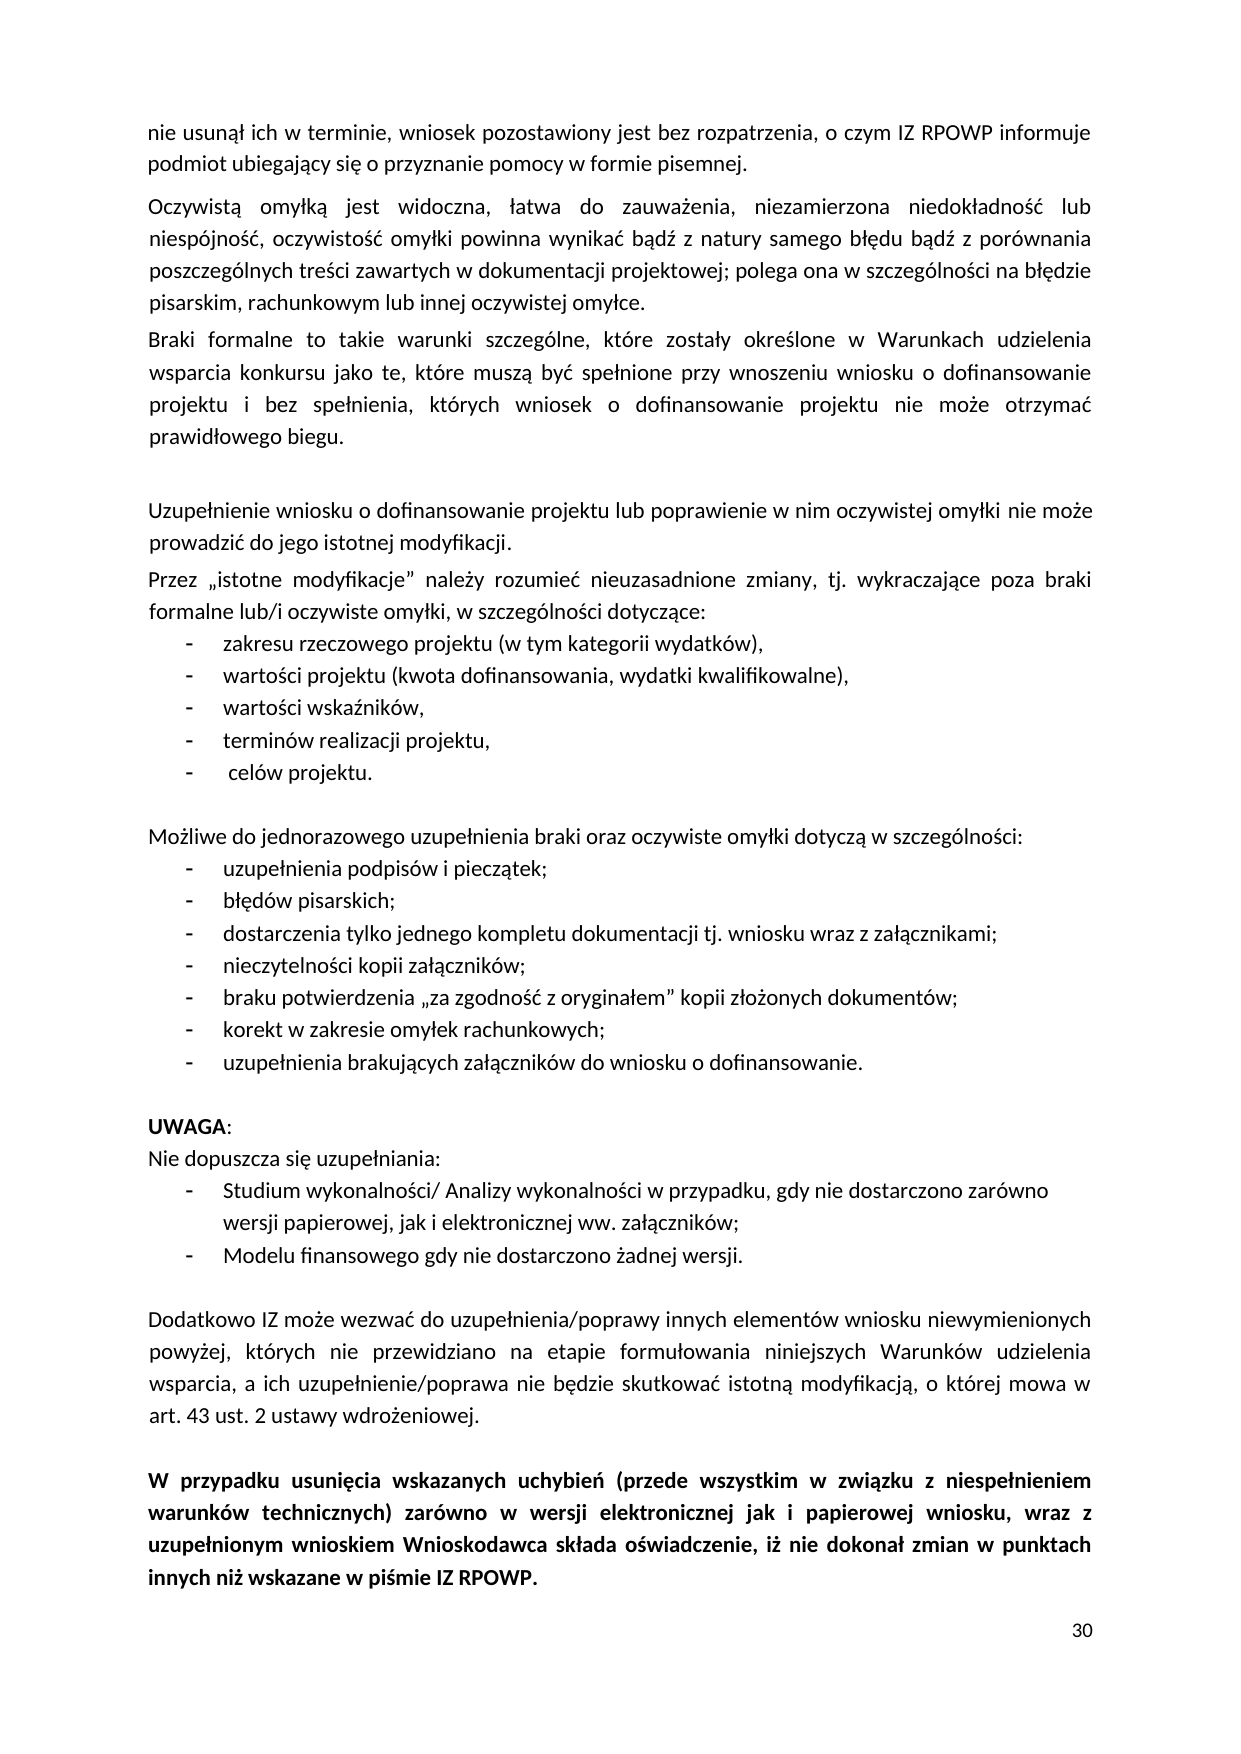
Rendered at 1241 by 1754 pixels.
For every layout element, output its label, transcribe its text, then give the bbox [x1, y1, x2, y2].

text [146, 118, 1093, 177]
list błędów pisarskich; [185, 887, 1093, 915]
text Przez „istotne modyfikacje” należy rozumieć nieuzasadnione zmiany, tj. wykraczające poza braki formalne lub/i oczywiste omyłki, w szczególności dotyczące: [148, 565, 1093, 625]
list nieczytelności kopii załączników; [185, 951, 1093, 979]
list korekt w zakresie omyłek rachunkowych; [185, 1015, 1093, 1043]
text Dodatkowo IZ może wezwać do uzupełnienia/poprawy innych elementów wniosku niewymienionych powyżej, których nie przewidziano na etapie formułowania niniejszych Warunków udzielenia wsparcia, a ich uzupełnienie/poprawa nie będzie skutkować istotną modyfikacją, o której mowa w art. 43 ust. 2 ustawy wdrożeniowej. [148, 1305, 1093, 1430]
list Modelu finansowego gdy nie dostarczono żadnej wersji. [185, 1241, 1093, 1269]
text Braki formalne to takie warunki szczególne, które zostały określone w Warunkach udzielenia wsparcia konkursu jako te, które muszą być spełnione przy wnoszeniu wniosku o dofinansowanie projektu i bez spełnienia, których wniosek o dofinansowanie projektu nie może otrzymać prawidłowego biegu. [148, 325, 1093, 450]
list wartości projektu (kwota dofinansowania, wydatki kwalifikowalne), [185, 661, 1093, 689]
list uzupełnienia podpisów i pieczątek; [185, 854, 1093, 882]
list terminów realizacji projektu, [185, 726, 1093, 754]
text Możliwe do jednorazowego uzupełnienia braki oraz oczywiste omyłki dotyczą w szczególności: [148, 822, 1093, 850]
text W przypadku usunięcia wskazanych uchybień (przede wszystkim w związku z niespełnieniem warunków technicznych) zarówno w wersji elektronicznej jak i papierowej wniosku, wraz z uzupełnionym wnioskiem Wnioskodawca składa oświadczenie, iż nie dokonał zmian w punktach innych niż wskazane w piśmie IZ RPOWP. [148, 1466, 1093, 1591]
list braku potwierdzenia „za zgodność z oryginałem” kopii złożonych dokumentów; [185, 983, 1093, 1011]
list celów projektu. [185, 758, 1093, 786]
text Uzupełnienie wniosku o dofinansowanie projektu lub poprawienie w nim oczywistej omyłki nie może prowadzić do jego istotnej modyfikacji. [148, 496, 1093, 556]
text UWAGA: [148, 1112, 1093, 1140]
list dostarczenia tylko jednego kompletu dokumentacji tj. wniosku wraz z załącznikami; [185, 919, 1093, 947]
list wartości wskaźników, [185, 693, 1093, 722]
list Studium wykonalności/ Analizy wykonalności w przypadku, gdy nie dostarczono zarówno wersji papierowej, jak i elektronicznej ww. załączników; [185, 1176, 1093, 1237]
list uzupełnienia brakujących załączników do wniosku o dofinansowanie. [185, 1048, 1093, 1076]
list zakresu rzeczowego projektu (w tym kategorii wydatków), [185, 629, 1093, 657]
text Nie dopuszcza się uzupełniania: [148, 1144, 1093, 1172]
text Oczywistą omyłką jest widoczna, łatwa do zauważenia, niezamierzona niedokładność lub niespójność, oczywistość omyłki powinna wynikać bądź z natury samego błędu bądź z porównania poszczególnych treści zawartych w dokumentacji projektowej; polega ona w szczególności na błędzie pisarskim, rachunkowym lub innej oczywistej omyłce. [148, 192, 1093, 317]
